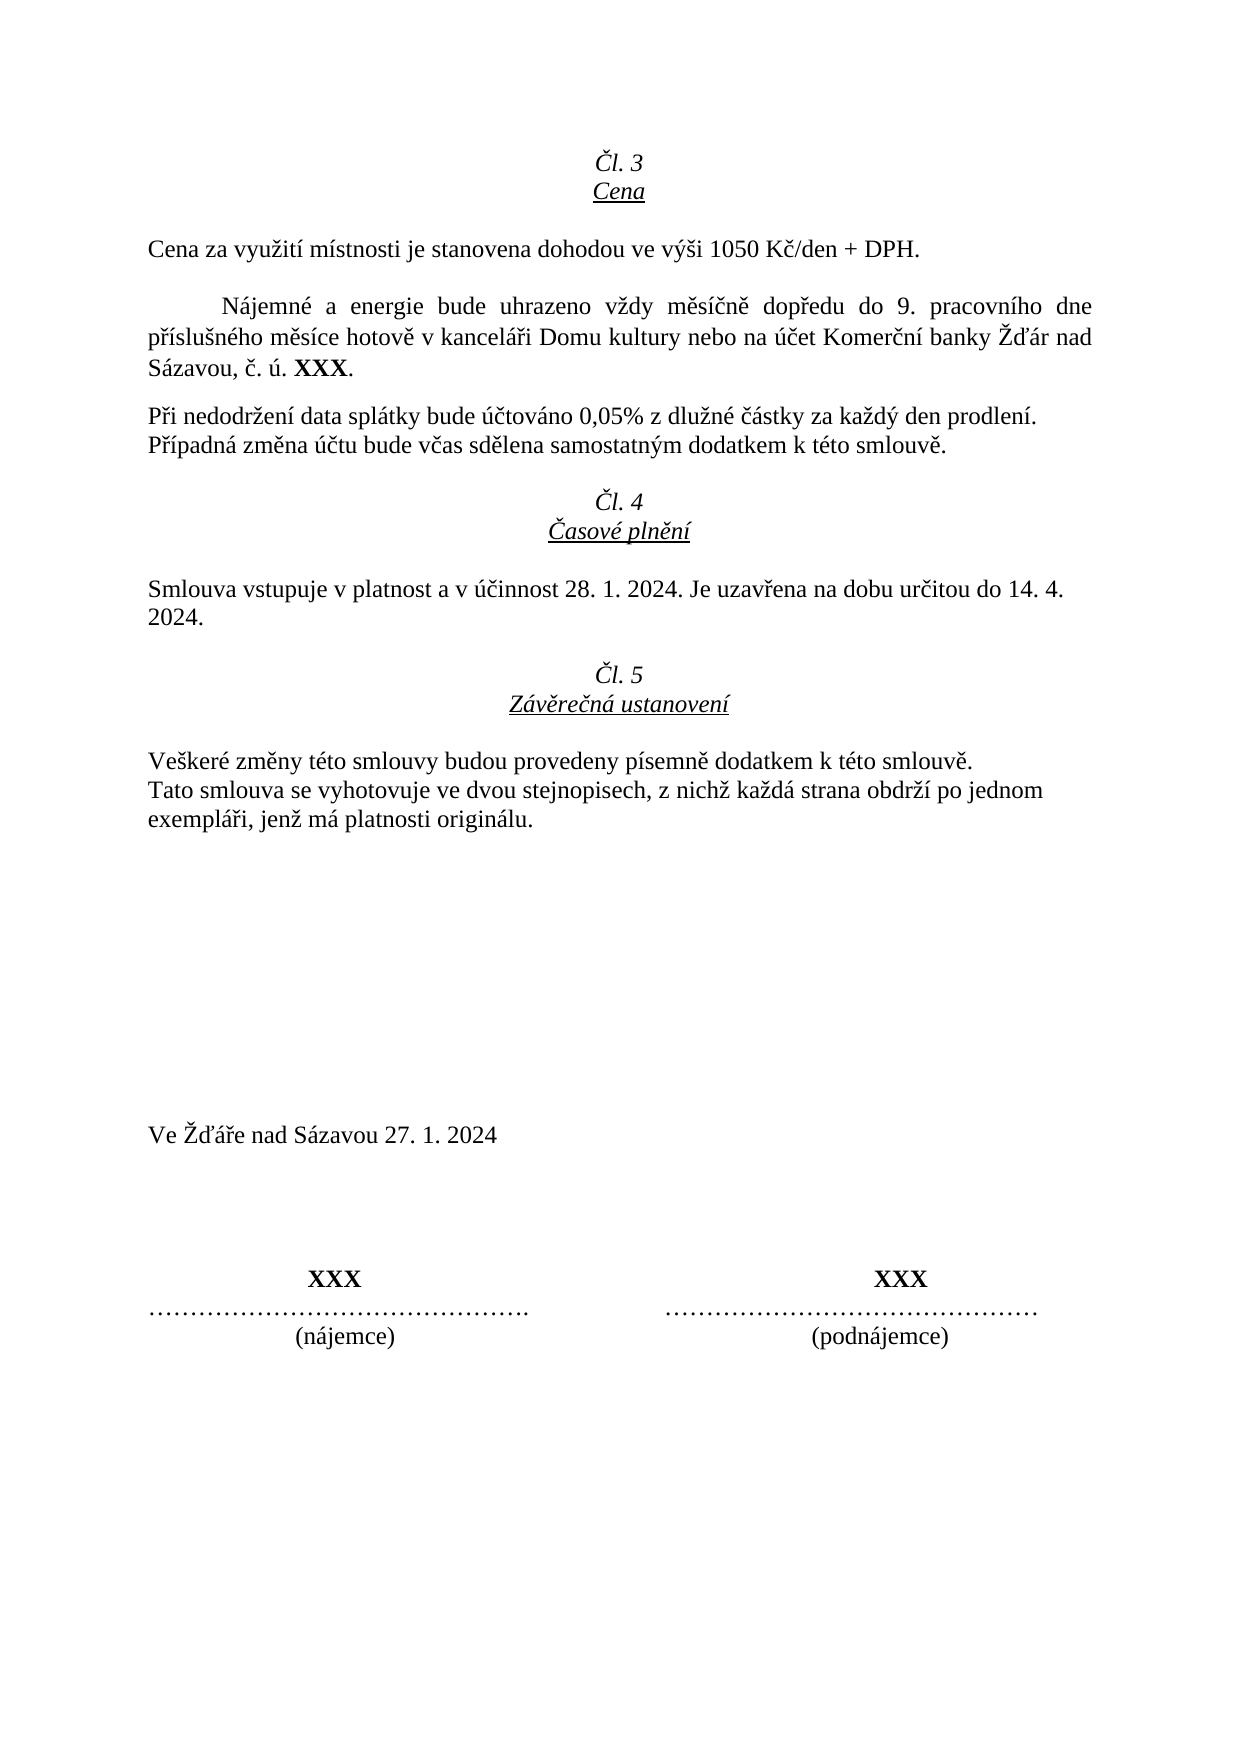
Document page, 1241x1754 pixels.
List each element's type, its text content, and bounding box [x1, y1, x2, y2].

text Čl. 5 [148, 660, 1093, 689]
text ………………………………………. ……………………………………… [148, 1292, 1093, 1321]
text Veškeré změny této smlouvy budou provedeny písemně dodatkem k této smlouvě. [148, 746, 1093, 775]
text Čl. 3 [148, 148, 1093, 176]
text Nájemné a energie bude uhrazeno vždy měsíčně dopředu do 9. pracovního dne příslušného měsíce hotově v kanceláři Domu kultury nebo na účet Komerční banky Žďár nad Sázavou, č. ú. XXX. [148, 291, 1093, 382]
text Cena za využití místnosti je stanovena dohodou ve výši 1050 Kč/den + DPH. [148, 234, 1093, 263]
text Cena [148, 176, 1093, 205]
text Tato smlouva se vyhotovuje ve dvou stejnopisech, z nichž každá strana obdrží po jednom exempláři, jenž má platnosti originálu. [148, 775, 1093, 832]
text XXX XXX [148, 1264, 1093, 1292]
text Při nedodržení data splátky bude účtováno 0,05% z dlužné částky za každý den prodlení. [148, 401, 1093, 430]
text (nájemce) (podnájemce) [148, 1321, 1093, 1350]
text Smlouva vstupuje v platnost a v účinnost 28. 1. 2024. Je uzavřena na dobu určitou do 14. 4. 2024. [148, 574, 1093, 631]
text Čl. 4 [148, 487, 1093, 516]
text Případná změna účtu bude včas sdělena samostatným dodatkem k této smlouvě. [148, 430, 1093, 459]
text Závěrečná ustanovení [148, 689, 1093, 717]
text Ve Žďáře nad Sázavou 27. 1. 2024 [148, 1120, 1093, 1149]
text Časové plnění [148, 516, 1093, 545]
